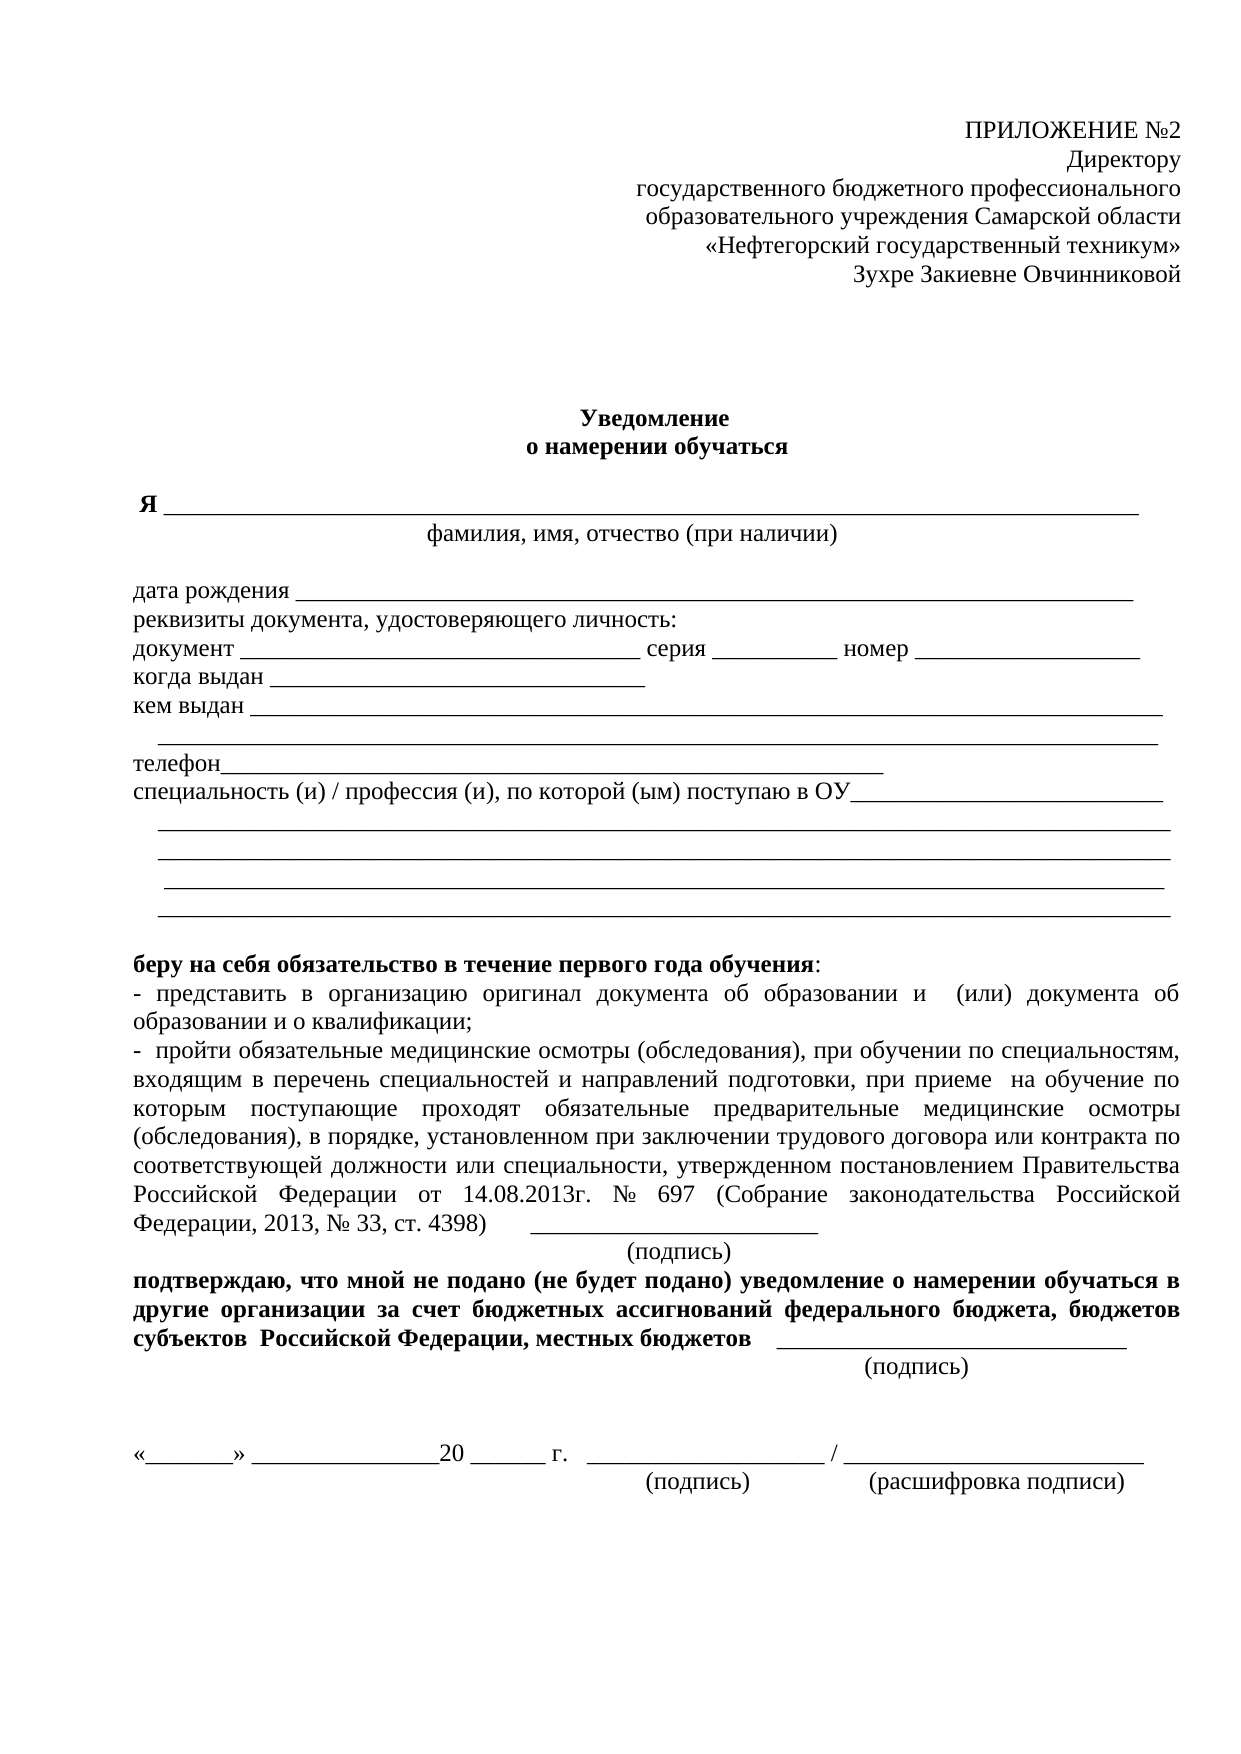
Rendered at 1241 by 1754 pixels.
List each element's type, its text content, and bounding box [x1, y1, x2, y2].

text телефон_____________________________________________________ [133, 748, 1181, 776]
text о намерении обучаться [133, 431, 1181, 460]
text ________________________________________________________________________________ [133, 719, 1181, 748]
text _________________________________________________________________________________ [133, 805, 1181, 834]
text Зухре Закиевне Овчинниковой [133, 259, 1181, 288]
text (подпись) (расшифровка подписи) [133, 1466, 1181, 1495]
text когда выдан ______________________________ [133, 661, 1181, 690]
text ________________________________________________________________________________ [133, 863, 1181, 891]
text - представить в организацию оригинал документа об образовании и (или) документа об образовании и о квалификации; [133, 978, 1181, 1035]
text Уведомление [59, 403, 1181, 431]
text образовательного учреждения Самарской области [133, 201, 1181, 230]
text Я ______________________________________________________________________________ [133, 489, 1181, 518]
text _________________________________________________________________________________ [133, 891, 1181, 920]
text документ ________________________________ серия __________ номер __________________ [133, 633, 1181, 661]
text фамилия, имя, отчество (при наличии) [133, 518, 1181, 546]
text Директору [133, 144, 1181, 173]
text «_______» _______________20 ______ г. ___________________ / ________________________ [133, 1438, 1181, 1466]
text дата рождения ___________________________________________________________________ [133, 575, 1181, 604]
text - пройти обязательные медицинские осмотры (обследования), при обучении по специальностям, входящим в перечень специальностей и направлений подготовки, при приеме на обучение по которым поступающие проходят обязательные предварительные медицинские осмотры (обследования), в порядке, установленном при заключении трудового договора или контракта по соответствующей должности или специальности, утвержденном постановлением Правительства Российской Федерации от 14.08.2013г. № 697 (Собрание законодательства Российской Федерации, 2013, № 33, ст. 4398) _______________________ [133, 1035, 1181, 1236]
text ПРИЛОЖЕНИЕ №2 [133, 115, 1181, 144]
text специальность (и) / профессия (и), по которой (ым) поступаю в ОУ_________________________ [133, 776, 1181, 805]
text (подпись) [133, 1236, 1181, 1265]
text (подпись) [133, 1351, 1181, 1380]
text беру на себя обязательство в течение первого года обучения: [133, 949, 1181, 978]
text государственного бюджетного профессионального [133, 173, 1181, 201]
text кем выдан _________________________________________________________________________ [133, 690, 1181, 719]
text _________________________________________________________________________________ [133, 834, 1181, 863]
text реквизиты документа, удостоверяющего личность: [133, 604, 1181, 633]
text подтверждаю, что мной не подано (не будет подано) уведомление о намерении обучаться в другие организации за счет бюджетных ассигнований федерального бюджета, бюджетов субъектов Российской Федерации, местных бюджетов ____________________________ [133, 1265, 1181, 1351]
text «Нефтегорский государственный техникум» [133, 230, 1181, 259]
